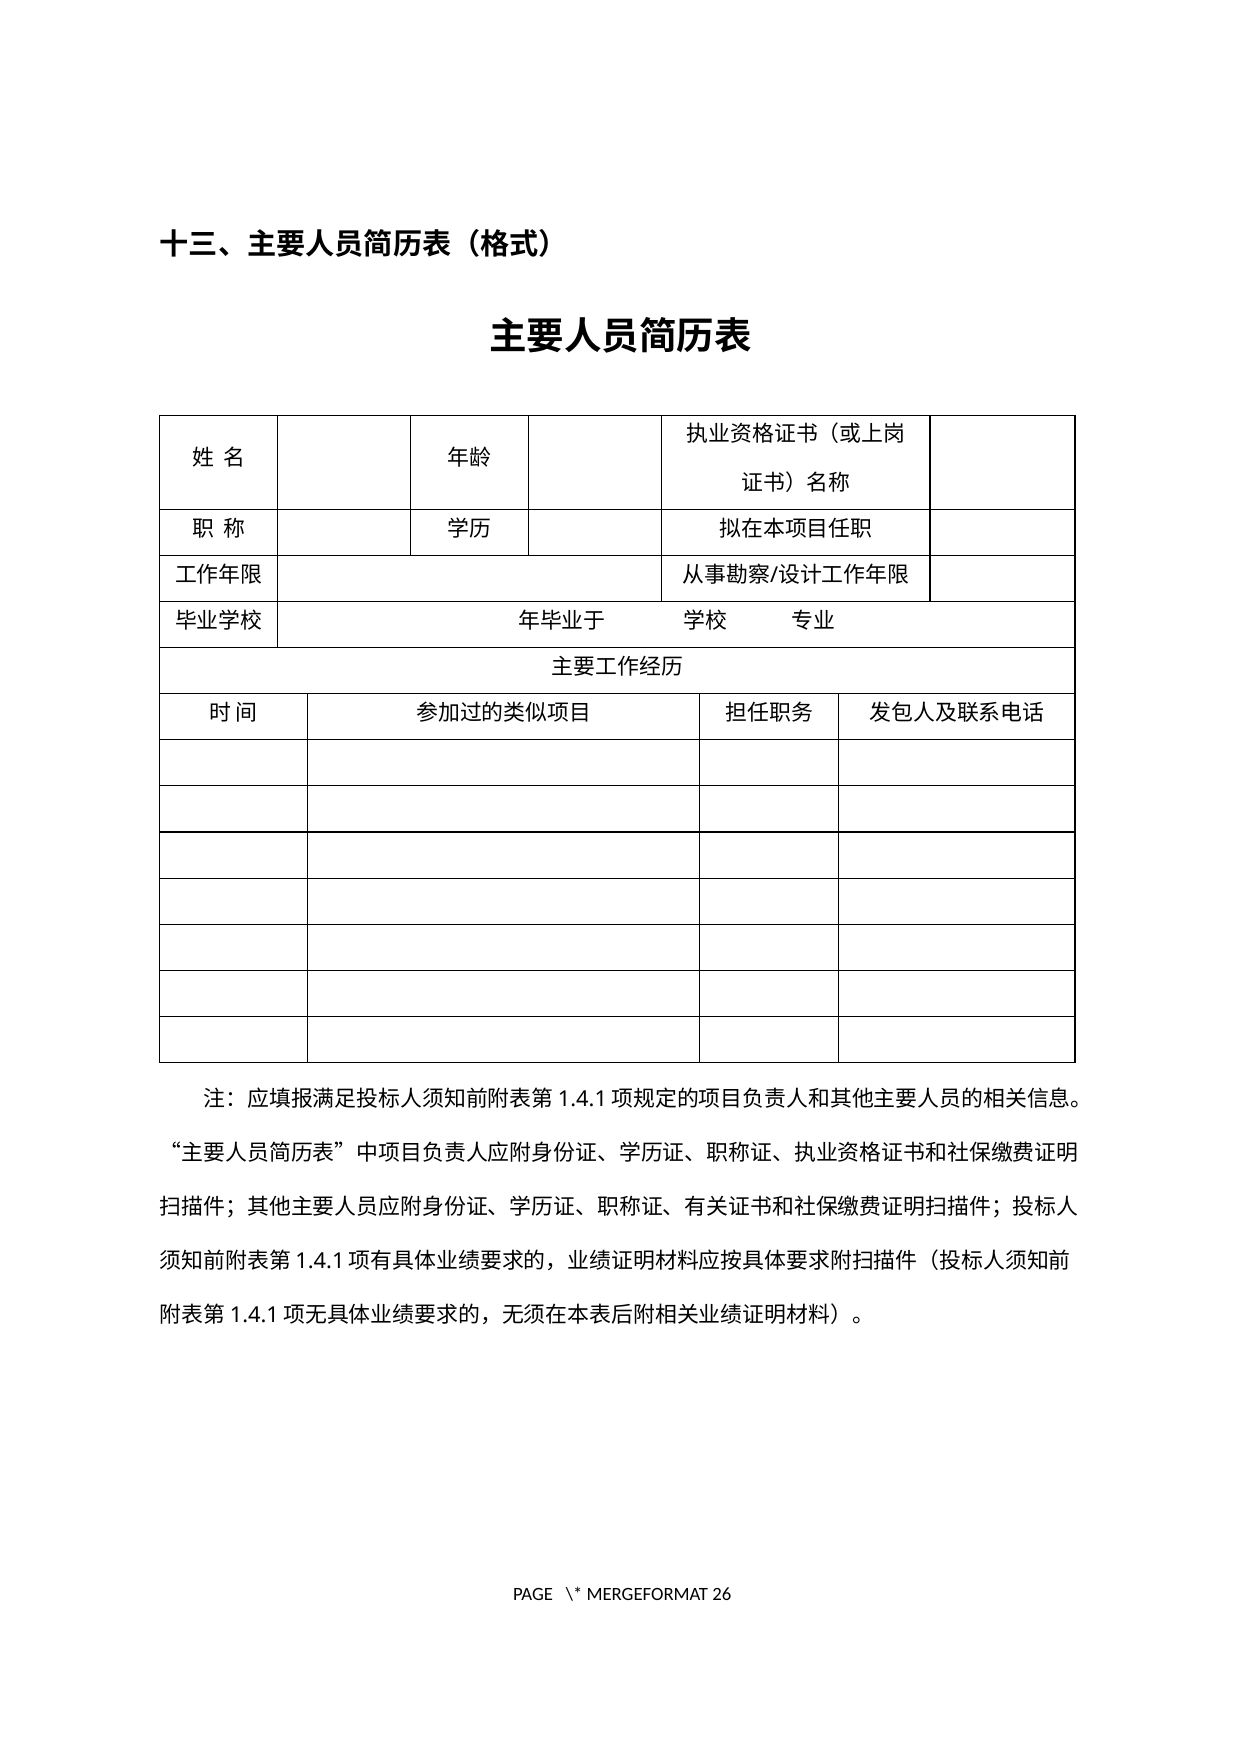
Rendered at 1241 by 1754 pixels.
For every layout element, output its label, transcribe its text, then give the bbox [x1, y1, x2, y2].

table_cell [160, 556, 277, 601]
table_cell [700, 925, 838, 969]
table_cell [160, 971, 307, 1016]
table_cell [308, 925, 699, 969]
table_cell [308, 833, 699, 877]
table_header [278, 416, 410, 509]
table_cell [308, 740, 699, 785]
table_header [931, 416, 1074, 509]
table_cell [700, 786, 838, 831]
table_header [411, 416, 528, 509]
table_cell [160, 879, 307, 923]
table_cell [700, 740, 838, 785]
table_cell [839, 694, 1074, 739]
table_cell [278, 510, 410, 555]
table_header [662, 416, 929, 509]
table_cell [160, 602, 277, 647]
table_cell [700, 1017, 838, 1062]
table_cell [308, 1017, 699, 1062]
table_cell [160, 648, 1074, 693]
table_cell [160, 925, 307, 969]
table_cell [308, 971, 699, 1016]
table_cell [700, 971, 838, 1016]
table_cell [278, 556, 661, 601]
text 主要人员简历表 [159, 306, 1081, 361]
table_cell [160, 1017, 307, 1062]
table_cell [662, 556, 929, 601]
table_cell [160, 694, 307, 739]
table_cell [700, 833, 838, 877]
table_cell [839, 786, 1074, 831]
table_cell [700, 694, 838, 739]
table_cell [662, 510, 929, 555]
text 注：应填报满足投标人须知前附表第1.4.1项规定的项目负责人和其他主要人员的相关信息。“主要人员简历表”中项目负责人应附身份证、学历证、职称证、执业资格证书和社保缴费证明扫描件；其他主要人员应附身份证、学历证、职称证、有关证书和社保缴费证明扫描件；投标人须知前附表第1.4.1项有具体业绩要求的，业绩证明材料应按具体要求附扫描件（投标人须知前附表第1.4.1项无具体业绩要求的，无须在本表后附相关业绩证明材料）。 [159, 1063, 1081, 1333]
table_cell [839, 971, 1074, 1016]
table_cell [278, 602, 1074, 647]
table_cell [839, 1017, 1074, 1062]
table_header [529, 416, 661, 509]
subtitle 十三、主要人员简历表（格式） [159, 209, 1081, 274]
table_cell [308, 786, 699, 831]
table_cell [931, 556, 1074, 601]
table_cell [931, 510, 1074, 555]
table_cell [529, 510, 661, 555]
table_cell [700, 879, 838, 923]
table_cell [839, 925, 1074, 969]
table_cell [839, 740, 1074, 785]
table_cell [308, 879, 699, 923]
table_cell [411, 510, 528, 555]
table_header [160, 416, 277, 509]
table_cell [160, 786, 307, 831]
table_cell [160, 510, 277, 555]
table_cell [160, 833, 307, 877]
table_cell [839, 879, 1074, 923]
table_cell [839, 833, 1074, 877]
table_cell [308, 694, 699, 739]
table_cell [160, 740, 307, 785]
